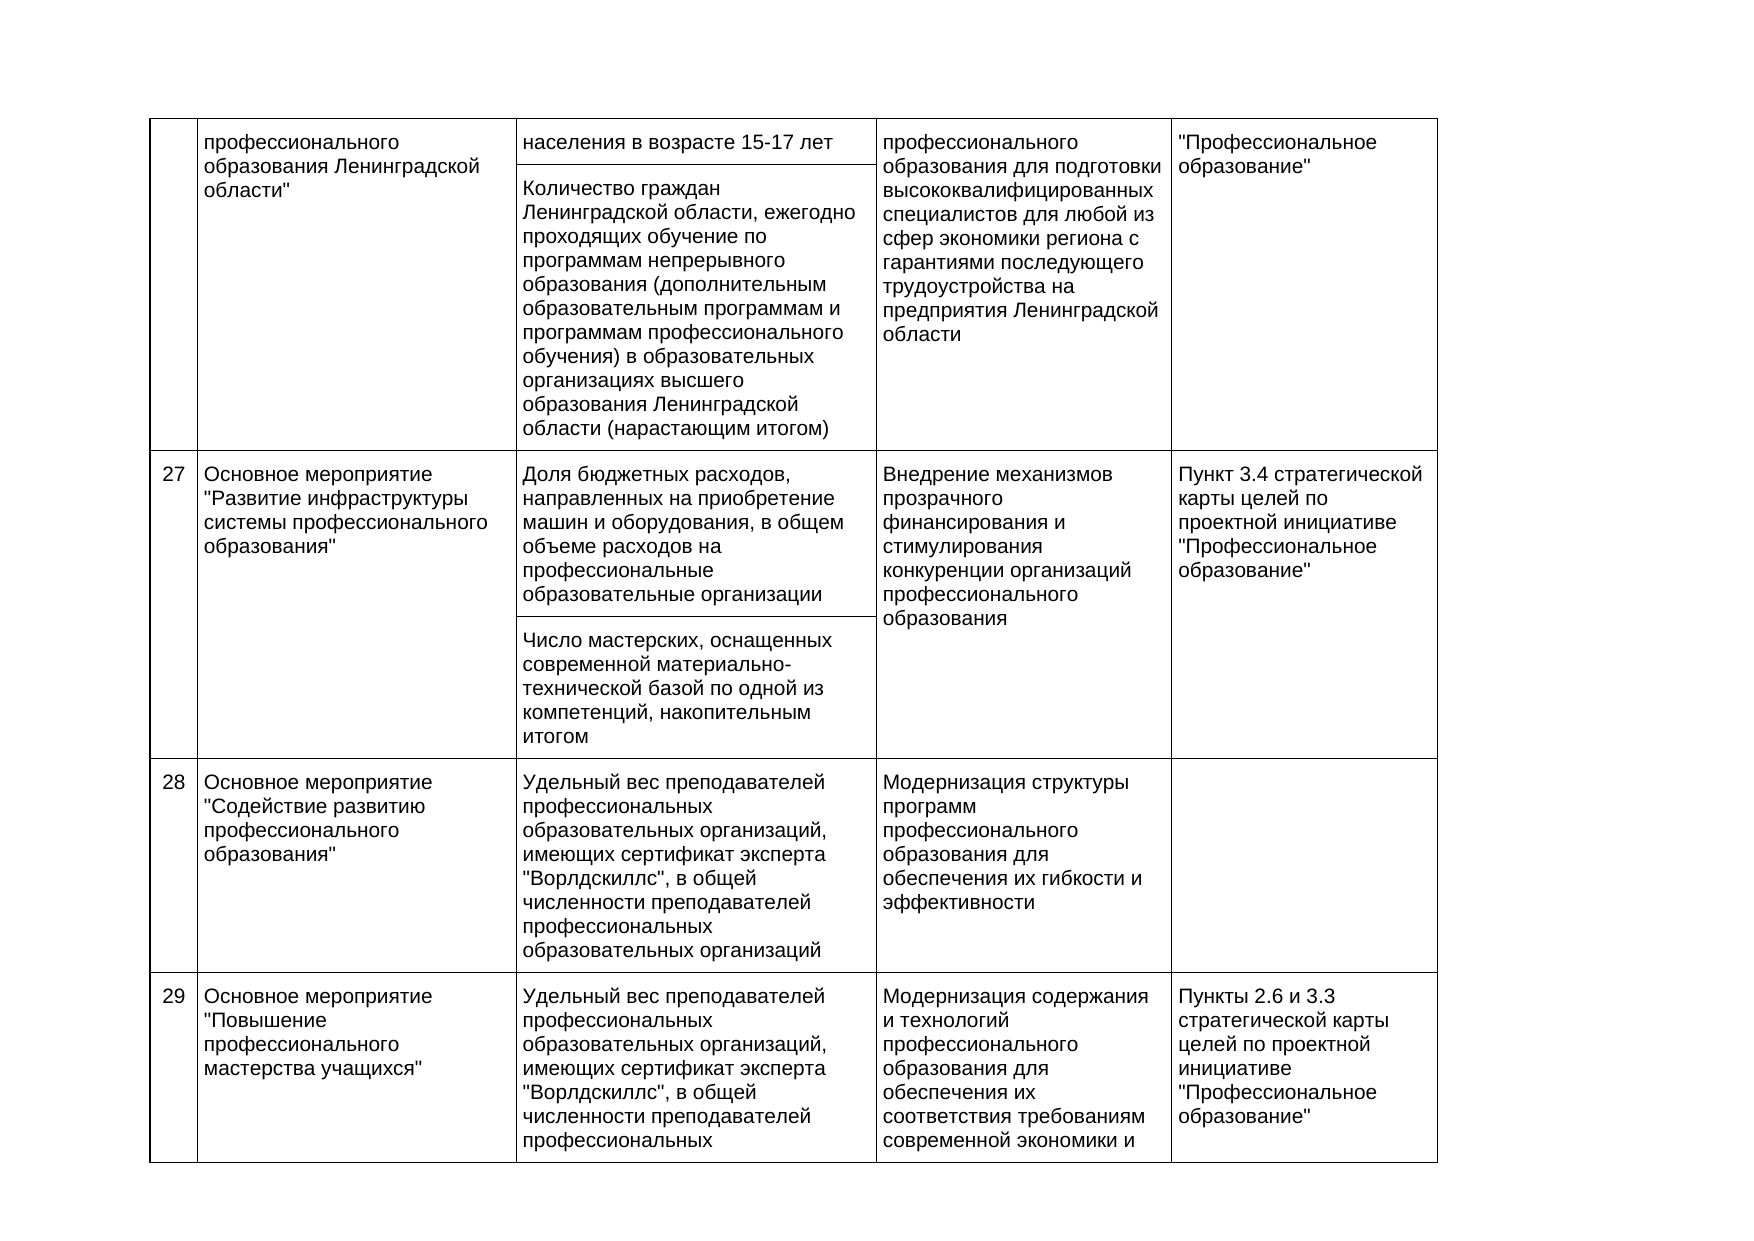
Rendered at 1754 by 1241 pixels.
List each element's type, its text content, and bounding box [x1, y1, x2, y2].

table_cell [1172, 119, 1437, 450]
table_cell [198, 119, 516, 450]
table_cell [517, 973, 876, 1162]
table_cell Пункт 3.4 стратегической карты целей по проектной инициативе "Профессиональное образование" [1172, 451, 1437, 758]
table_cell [877, 119, 1171, 450]
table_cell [517, 119, 876, 164]
table_cell Модернизация структуры программ профессионального образования для обеспечения их гибкости и эффективности [877, 759, 1171, 972]
table_cell 26 [151, 119, 197, 450]
table_cell Основное мероприятие "Содействие развитию профессионального образования" [198, 759, 516, 972]
table_cell 29 [151, 973, 197, 1162]
table_cell [1172, 759, 1437, 972]
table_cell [877, 973, 1171, 1162]
table_cell 27 [151, 451, 197, 758]
table_cell 28 [151, 759, 197, 972]
table_cell Основное мероприятие "Развитие инфраструктуры системы профессионального образования" [198, 451, 516, 758]
table_cell Внедрение механизмов прозрачного финансирования и стимулирования конкуренции организаций профессионального образования [877, 451, 1171, 758]
table_cell Количество граждан Ленинградской области, ежегодно проходящих обучение по программам непрерывного образования (дополнительным образовательным программам и программам профессионального обучения) в образовательных организациях высшего образования Ленинградской области (нарастающим итогом) [517, 165, 876, 450]
table_cell Число мастерских, оснащенных современной материально-технической базой по одной из компетенций, накопительным итогом [517, 617, 876, 758]
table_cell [198, 973, 516, 1162]
table_cell Доля бюджетных расходов, направленных на приобретение машин и оборудования, в общем объеме расходов на профессиональные образовательные организации [517, 451, 876, 616]
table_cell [1172, 973, 1437, 1162]
